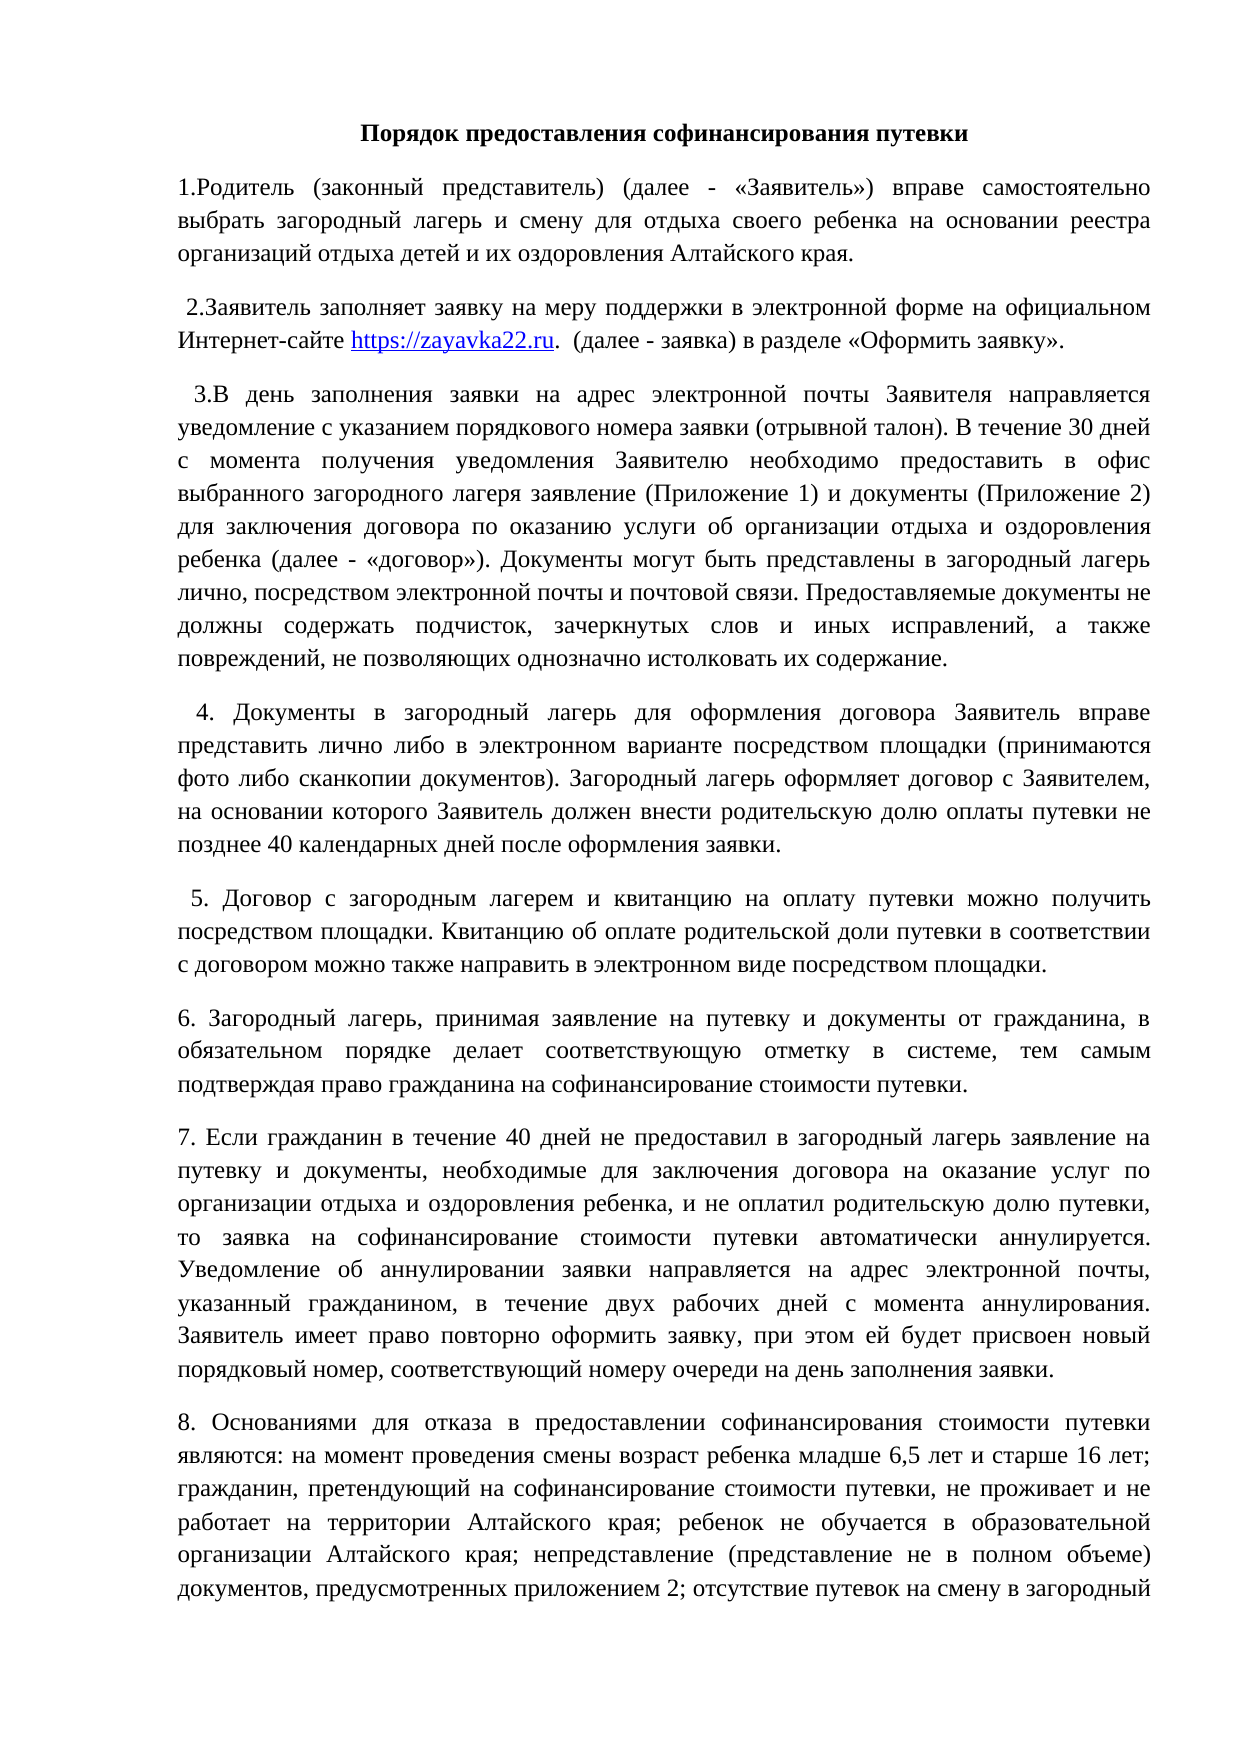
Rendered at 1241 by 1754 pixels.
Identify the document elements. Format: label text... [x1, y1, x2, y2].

text 1.Родитель (законный представитель) (далее - «Заявитель») вправе самостоятельно выбрать загородный лагерь и смену для отдыха своего ребенка на основании реестра организаций отдыха детей и их оздоровления Алтайского края. [177, 172, 1152, 267]
text 4. Документы в загородный лагерь для оформления договора Заявитель вправе представить лично либо в электронном варианте посредством площадки (принимаются фото либо сканкопии документов). Загородный лагерь оформляет договор с Заявителем, на основании которого Заявитель должен внести родительскую долю оплаты путевки не позднее 40 календарных дней после оформления заявки. [177, 697, 1152, 858]
text 5. Договор с загородным лагерем и квитанцию на оплату путевки можно получить посредством площадки. Квитанцию об оплате родительской доли путевки в соответствии с договором можно также направить в электронном виде посредством площадки. [177, 883, 1152, 977]
text 3.В день заполнения заявки на адрес электронной почты Заявителя направляется уведомление с указанием порядкового номера заявки (отрывной талон). В течение 30 дней с момента получения уведомления Заявителю необходимо предоставить в офис выбранного загородного лагеря заявление (Приложение 1) и документы (Приложение 2) для заключения договора по оказанию услуги об организации отдыха и оздоровления ребенка (далее - «договор»). Документы могут быть представлены в загородный лагерь лично, посредством электронной почты и почтовой связи. Предоставляемые документы не должны содержать подчисток, зачеркнутых слов и иных исправлений, а также повреждений, не позволяющих однозначно истолковать их содержание. [177, 379, 1152, 672]
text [177, 1407, 1152, 1601]
text Порядок предоставления софинансирования путевки [177, 118, 1152, 147]
text 7. Если гражданин в течение 40 дней не предоставил в загородный лагерь заявление на путевку и документы, необходимые для заключения договора на оказание услуг по организации отдыха и оздоровления ребенка, и не оплатил родительскую долю путевки, то заявка на софинансирование стоимости путевки автоматически аннулируется. Уведомление об аннулировании заявки направляется на адрес электронной почты, указанный гражданином, в течение двух рабочих дней с момента аннулирования. Заявитель имеет право повторно оформить заявку, при этом ей будет присвоен новый порядковый номер, соответствующий номеру очереди на день заполнения заявки. [177, 1122, 1152, 1382]
text 6. Загородный лагерь, принимая заявление на путевку и документы от гражданина, в обязательном порядке делает соответствующую отметку в системе, тем самым подтверждая право гражданина на софинансирование стоимости путевки. [177, 1003, 1152, 1097]
text 2.Заявитель заполняет заявку на меру поддержки в электронной форме на официальном Интернет-сайте https://zayavka22.ru. (далее - заявка) в разделе «Оформить заявку». [177, 292, 1152, 354]
